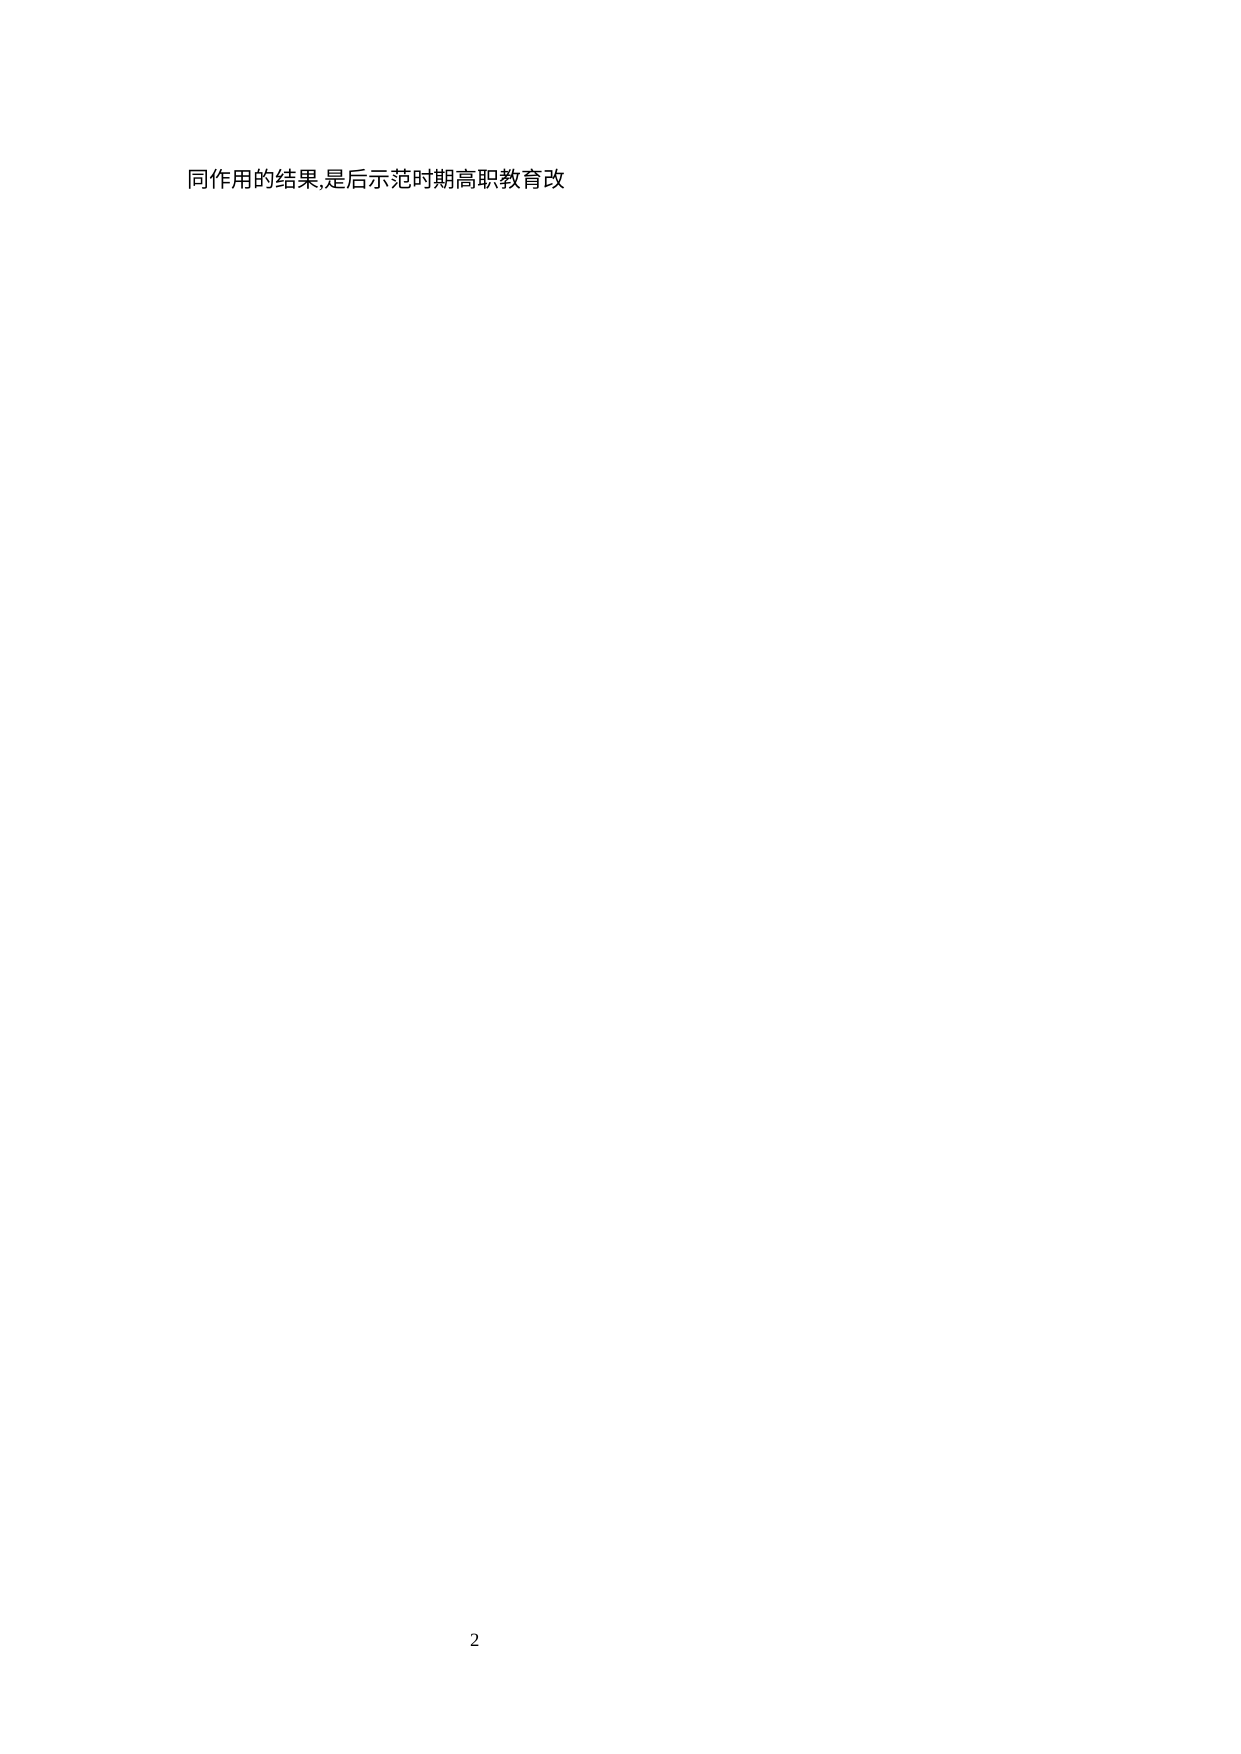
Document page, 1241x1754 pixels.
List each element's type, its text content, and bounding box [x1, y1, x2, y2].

text 【摘 要】 "双高计划"是我国进入新的发展阶段后社会外部力量和教育内部力量共同作用的结果,是后示范时期高职教育改 [187, 162, 598, 194]
